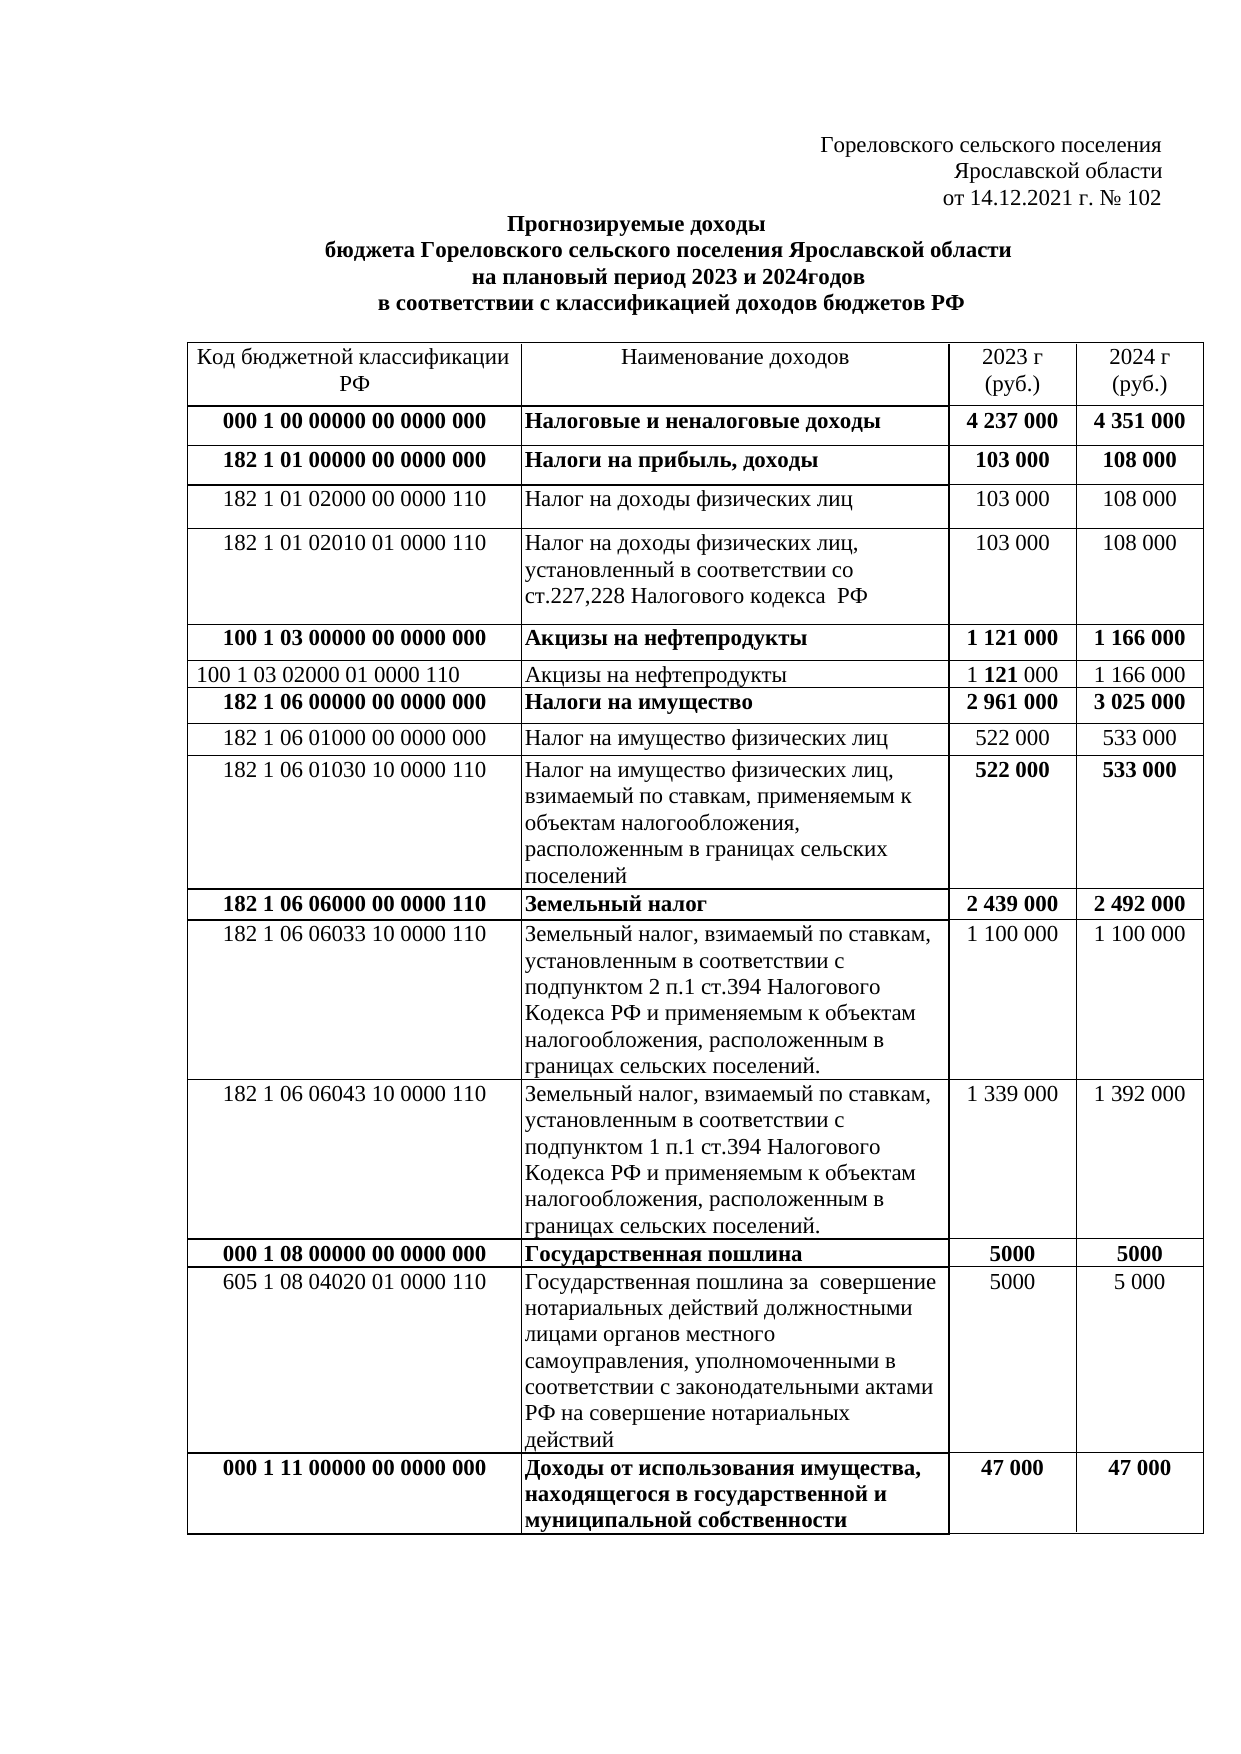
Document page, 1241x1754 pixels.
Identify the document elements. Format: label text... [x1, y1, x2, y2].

table_header 2023 г (руб.) [950, 343, 1076, 405]
table_cell 4 237 000 [950, 406, 1076, 445]
table_cell 108 000 [1077, 485, 1203, 528]
table_cell 2 439 000 [950, 889, 1076, 919]
table_cell Налог на имущество физических лиц [522, 724, 948, 755]
table_cell 533 000 [1077, 756, 1203, 888]
table_cell Налог на доходы физических лиц, установленный в соответствии со ст.227,228 Налогового кодекса РФ [522, 529, 948, 623]
text в соответствии с классификацией доходов бюджетов РФ [169, 289, 1162, 316]
table_cell 1 392 000 [1077, 1080, 1203, 1238]
table_cell 108 000 [1077, 446, 1203, 484]
table_cell 182 1 01 00000 00 0000 000 [188, 446, 521, 484]
table_cell 100 1 03 02000 01 0000 110 [188, 661, 521, 687]
table_cell 1 100 000 [950, 920, 1076, 1078]
table_cell 1 100 000 [1077, 920, 1203, 1078]
table_cell 000 1 08 00000 00 0000 000 [188, 1240, 521, 1266]
table_cell 1 339 000 [950, 1080, 1076, 1238]
table_cell Налог на имущество физических лиц, взимаемый по ставкам, применяемым к объектам налогообложения, расположенным в границах сельских поселений [522, 756, 948, 888]
text Прогнозируемые доходы [169, 210, 1162, 236]
table_cell 182 1 06 06033 10 0000 110 [188, 921, 521, 1078]
table_cell 182 1 01 02000 00 0000 110 [188, 486, 521, 528]
table_cell 533 000 [1077, 724, 1203, 755]
table_cell Налог на доходы физических лиц [522, 486, 948, 528]
table_cell Акцизы на нефтепродукты [522, 661, 948, 687]
table_header Код бюджетной классификации РФ [188, 343, 521, 405]
table_cell Налоги на прибыль, доходы [522, 446, 948, 484]
table_cell 100 1 03 00000 00 0000 000 [188, 625, 521, 659]
text Ярославской области [169, 157, 1162, 184]
table_cell Земельный налог, взимаемый по ставкам, установленным в соответствии с подпунктом 1 п.1 ст.394 Налогового Кодекса РФ и применяемым к объектам налогообложения, расположенным в границах сельских поселений. [522, 1080, 948, 1238]
table_cell 5000 [950, 1267, 1076, 1452]
text Гореловского сельского поселения [169, 131, 1162, 157]
table_cell 182 1 01 02010 01 0000 110 [188, 529, 521, 623]
table_cell 2 961 000 [950, 688, 1076, 723]
text бюджета Гореловского сельского поселения Ярославской области [169, 236, 1162, 263]
text от 14.12.2021 г. № 102 [169, 184, 1162, 210]
table_cell 182 1 06 06043 10 0000 110 [188, 1080, 521, 1238]
table_cell Доходы от использования имущества, находящегося в государственной и муниципальной собственности [522, 1454, 948, 1533]
table_cell 182 1 06 01030 10 0000 110 [188, 756, 521, 888]
table_cell 1 166 000 [1077, 661, 1203, 687]
table_header Наименование доходов [522, 343, 949, 405]
table_cell 522 000 [950, 724, 1076, 755]
table_cell Государственная пошлина [522, 1240, 948, 1266]
table_cell 182 1 06 06000 00 0000 110 [188, 890, 521, 919]
table_cell Государственная пошлина за совершение нотариальных действий должностными лицами органов местного самоуправления, уполномоченными в соответствии с законодательными актами РФ на совершение нотариальных действий [522, 1268, 948, 1452]
text на плановый период 2023 и 2024годов [169, 263, 1162, 289]
table_cell 2 492 000 [1077, 889, 1203, 919]
table_cell Акцизы на нефтепродукты [522, 625, 948, 659]
table_cell 47 000 [950, 1453, 1076, 1533]
table_cell 103 000 [950, 446, 1076, 484]
table_cell 47 000 [1076, 1453, 1203, 1533]
table_cell 605 1 08 04020 01 0000 110 [188, 1268, 521, 1452]
table_cell Земельный налог, взимаемый по ставкам, установленным в соответствии с подпунктом 2 п.1 ст.394 Налогового Кодекса РФ и применяемым к объектам налогообложения, расположенным в границах сельских поселений. [522, 921, 948, 1078]
table_cell 103 000 [950, 485, 1076, 528]
table_cell 5000 [1077, 1239, 1203, 1266]
table_cell Земельный налог [522, 890, 948, 919]
table_cell 1 121 000 [950, 661, 1076, 687]
table_cell 103 000 [950, 529, 1076, 623]
table_cell 1 166 000 [1077, 625, 1203, 659]
table_cell 4 351 000 [1077, 406, 1203, 445]
table_cell 000 1 00 00000 00 0000 000 [188, 407, 521, 445]
table_cell 182 1 06 00000 00 0000 000 [188, 688, 521, 723]
table_cell Налоги на имущество [522, 688, 948, 723]
table_cell 3 025 000 [1077, 688, 1203, 723]
table_cell 108 000 [1077, 529, 1203, 623]
table_cell Налоговые и неналоговые доходы [522, 407, 948, 445]
table_cell 522 000 [950, 756, 1076, 888]
table_header 2024 г (руб.) [1077, 343, 1203, 405]
table_cell 5 000 [1077, 1267, 1203, 1452]
table_cell 000 1 11 00000 00 0000 000 [188, 1454, 521, 1533]
table_cell 1 121 000 [950, 625, 1076, 659]
table_cell 5000 [950, 1239, 1076, 1266]
table_cell 182 1 06 01000 00 0000 000 [188, 724, 521, 755]
